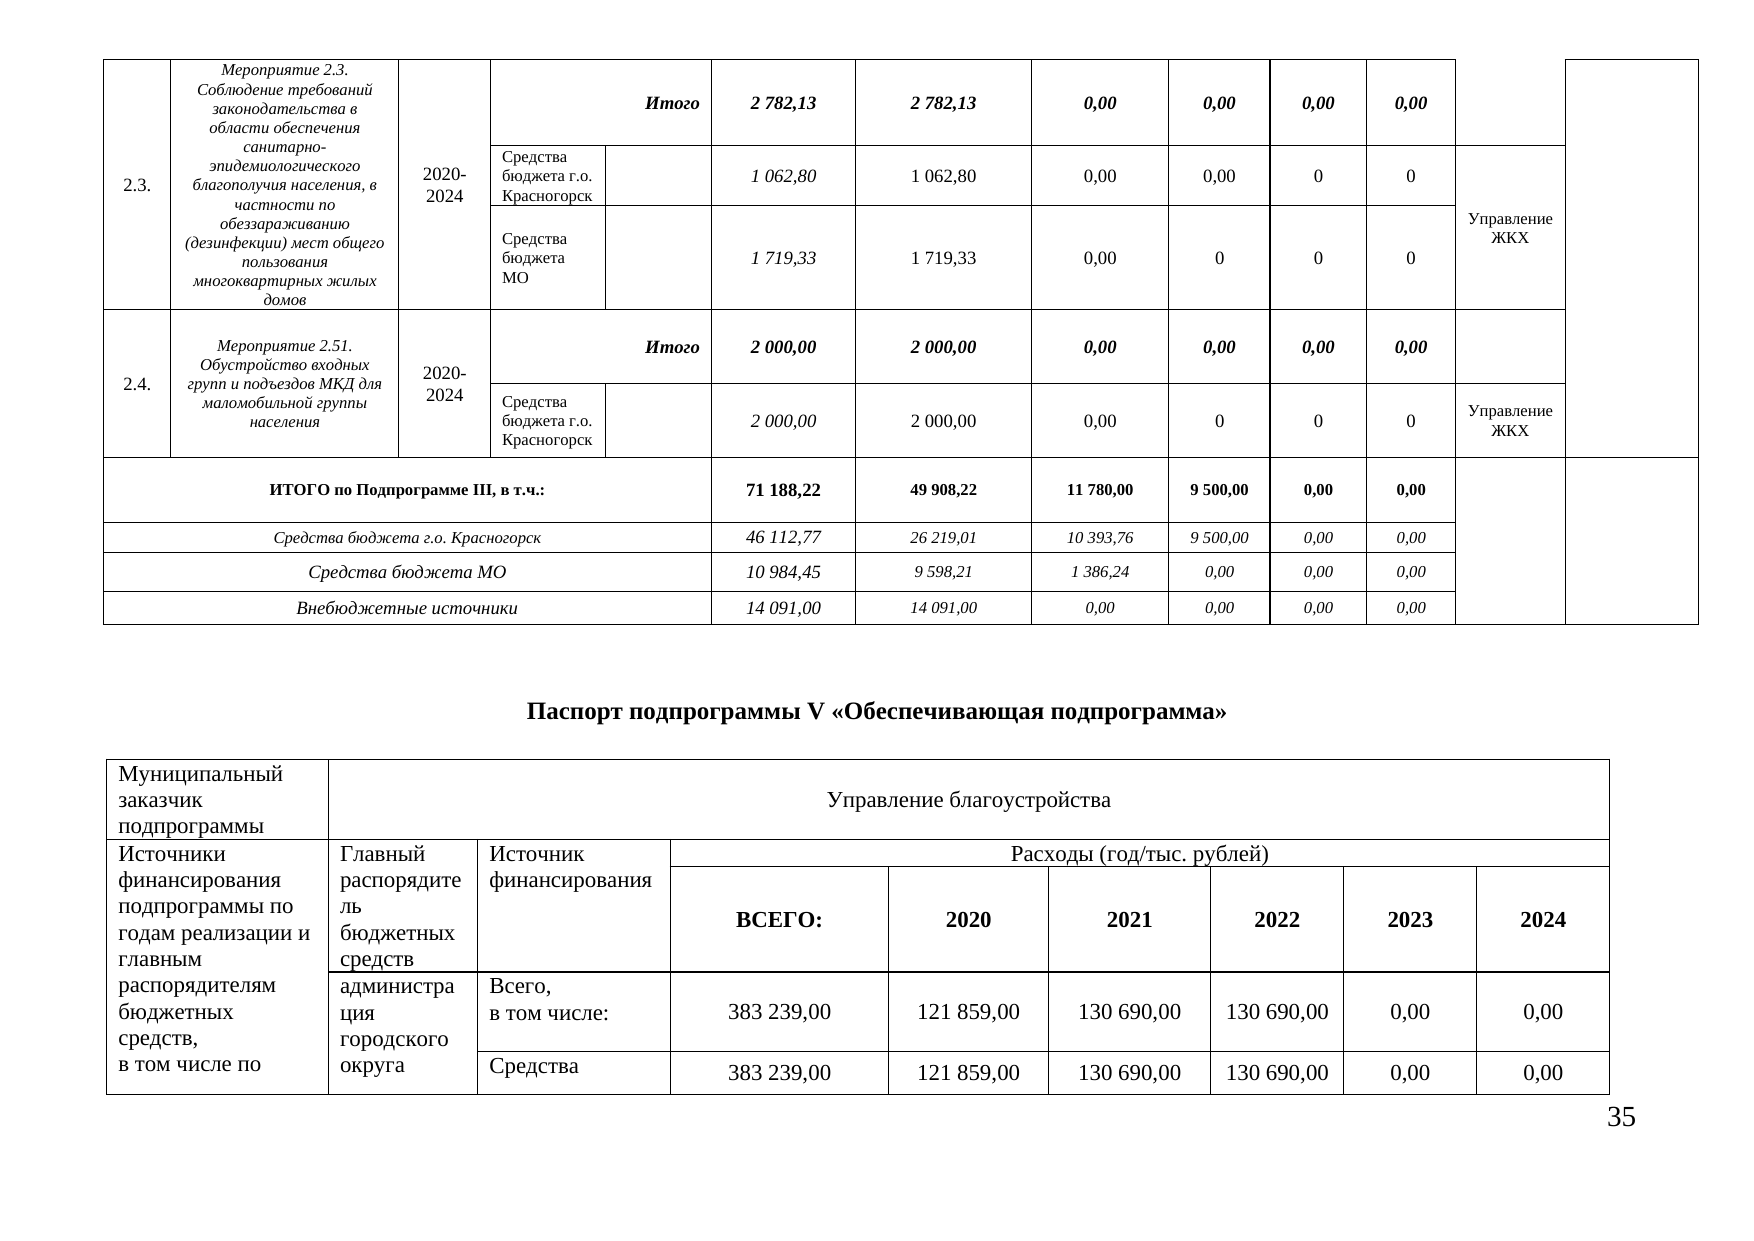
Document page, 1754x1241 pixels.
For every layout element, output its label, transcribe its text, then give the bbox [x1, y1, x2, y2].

table_cell 0,00 [1367, 592, 1455, 624]
table_cell Мероприятие 2.51. Обустройство входных групп и подъездов МКД для маломобильной группы населения [171, 310, 398, 457]
table_cell 49 908,22 [856, 458, 1031, 522]
table_cell 0,00 [1344, 973, 1476, 1051]
table_cell 26 219,01 [856, 523, 1031, 552]
table_cell 2 000,00 [856, 310, 1031, 383]
table_cell Средства бюджета г.о. Красногорск [491, 146, 605, 205]
table_cell 2 782,13 [856, 60, 1031, 145]
table_cell 46 112,77 [712, 523, 855, 552]
table_cell 121 859,00 [889, 1052, 1048, 1094]
table_cell 2022 [1211, 867, 1343, 971]
table_cell 14 091,00 [712, 592, 855, 624]
table_cell Всего, в том числе: [478, 973, 670, 1051]
table_cell 0,00 [1169, 553, 1269, 591]
table_cell Средства бюджета г.о. Красногорск [104, 523, 711, 552]
table_cell 0,00 [1477, 973, 1609, 1051]
table_cell 71 188,22 [712, 458, 855, 522]
table_cell 2 000,00 [712, 310, 855, 383]
table_cell 2.3. [104, 60, 170, 309]
table_cell 10 984,45 [712, 553, 855, 591]
table_cell 383 239,00 [671, 1052, 888, 1094]
table_cell Средства бюджета МО [491, 206, 605, 309]
table_cell 0 [1271, 206, 1366, 309]
table_cell 0 [1367, 384, 1455, 457]
table_cell 0,00 [1032, 146, 1168, 205]
table_cell Средства бюджета г.о. Красногорск [491, 384, 605, 457]
table_cell 0,00 [1169, 146, 1269, 205]
table_cell Мероприятие 2.3. Соблюдение требований законодательства в области обеспечения санитарно-эпидемиологического благополучия населения, в частности по обеззараживанию (дезинфекции) мест общего пользования многоквартирных жилых домов [171, 60, 398, 309]
table_cell 0,00 [1271, 553, 1366, 591]
table_cell 2.4. [104, 310, 170, 457]
table_cell 9 500,00 [1169, 523, 1269, 552]
table_cell 0,00 [1271, 310, 1366, 383]
table_cell 10 393,76 [1032, 523, 1168, 552]
table_cell 0,00 [1344, 1052, 1476, 1094]
table_cell Расходы (год/тыс. рублей) [671, 840, 1609, 866]
table_cell 0,00 [1271, 523, 1366, 552]
table_cell 1 386,24 [1032, 553, 1168, 591]
table_cell 0,00 [1169, 310, 1269, 383]
table_cell 0,00 [1169, 592, 1269, 624]
table_cell 2024 [1477, 867, 1609, 971]
table_cell 2 782,13 [712, 60, 855, 145]
table_cell 1 719,33 [856, 206, 1031, 309]
table_cell 0,00 [1032, 60, 1168, 145]
table_cell 9 500,00 [1169, 458, 1269, 522]
table_cell [1456, 59, 1565, 145]
table_cell 0,00 [1271, 60, 1366, 145]
table_cell 0,00 [1367, 310, 1455, 383]
table_cell 0 [1271, 146, 1366, 205]
table_cell 130 690,00 [1049, 973, 1210, 1051]
table_cell 14 091,00 [856, 592, 1031, 624]
table_cell [606, 146, 711, 205]
table_cell 0,00 [1169, 60, 1269, 145]
table_cell [606, 206, 711, 309]
table_cell 2 000,00 [712, 384, 855, 457]
table_cell 0,00 [1367, 60, 1455, 145]
table_cell [1566, 458, 1698, 624]
table_cell Итого [491, 60, 711, 145]
table_cell ИТОГО по Подпрограмме III, в т.ч.: [104, 458, 711, 522]
table_cell 0,00 [1032, 592, 1168, 624]
table_cell 0,00 [1367, 458, 1455, 522]
table_cell Средства бюджета МО [104, 553, 711, 591]
table_cell 9 598,21 [856, 553, 1031, 591]
table_header Управление благоустройства [329, 760, 1609, 839]
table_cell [478, 1052, 670, 1094]
table_cell Главный распорядитель бюджетных средств [329, 840, 477, 971]
table_cell 11 780,00 [1032, 458, 1168, 522]
table_cell Управление ЖКХ [1456, 384, 1565, 457]
table_cell 1 062,80 [856, 146, 1031, 205]
table_cell 0 [1271, 384, 1366, 457]
table_cell Внебюджетные источники [104, 592, 711, 624]
table_cell 0 [1367, 146, 1455, 205]
table_cell 0,00 [1367, 553, 1455, 591]
table_cell 0 [1367, 206, 1455, 309]
table_cell 0,00 [1271, 458, 1366, 522]
table_cell 0,00 [1271, 592, 1366, 624]
table_cell 2020-2024 [399, 60, 490, 309]
table_cell 2021 [1049, 867, 1210, 971]
table_cell 0,00 [1032, 206, 1168, 309]
table_cell администрация городского округа Красногорск [329, 973, 477, 1094]
text Паспорт подпрограммы V «Обеспечивающая подпрограмма» [118, 696, 1636, 725]
table_cell 2 000,00 [856, 384, 1031, 457]
table_cell [1456, 458, 1565, 624]
table_cell Источники финансирования подпрограммы по годам реализации и главным распорядителям бюджетных средств, в том числе по годам: [107, 840, 328, 1094]
table_cell Источник финансирования [478, 840, 670, 971]
table_cell 0 [1169, 384, 1269, 457]
table_cell [606, 384, 711, 457]
table_cell 383 239,00 [671, 973, 888, 1051]
table_cell [1456, 310, 1565, 383]
table_cell 2023 [1344, 867, 1476, 971]
table_cell 121 859,00 [889, 973, 1048, 1051]
table_cell 0,00 [1032, 384, 1168, 457]
table_cell 2020-2024 [399, 310, 490, 457]
table_cell 1 062,80 [712, 146, 855, 205]
table_cell Итого [491, 310, 711, 383]
table_cell 0,00 [1367, 523, 1455, 552]
table_header Муниципальный заказчик подпрограммы [107, 760, 328, 839]
table_cell ВСЕГО: [671, 867, 888, 971]
table_cell 0,00 [1032, 310, 1168, 383]
table_cell 2020 [889, 867, 1048, 971]
table_cell 0 [1169, 206, 1269, 309]
table_cell Управление ЖКХ [1456, 146, 1565, 309]
table_cell 130 690,00 [1211, 973, 1343, 1051]
table_cell 0,00 [1477, 1052, 1609, 1094]
table_cell 130 690,00 [1211, 1052, 1343, 1094]
table_cell 130 690,00 [1049, 1052, 1210, 1094]
table_cell 1 719,33 [712, 206, 855, 309]
